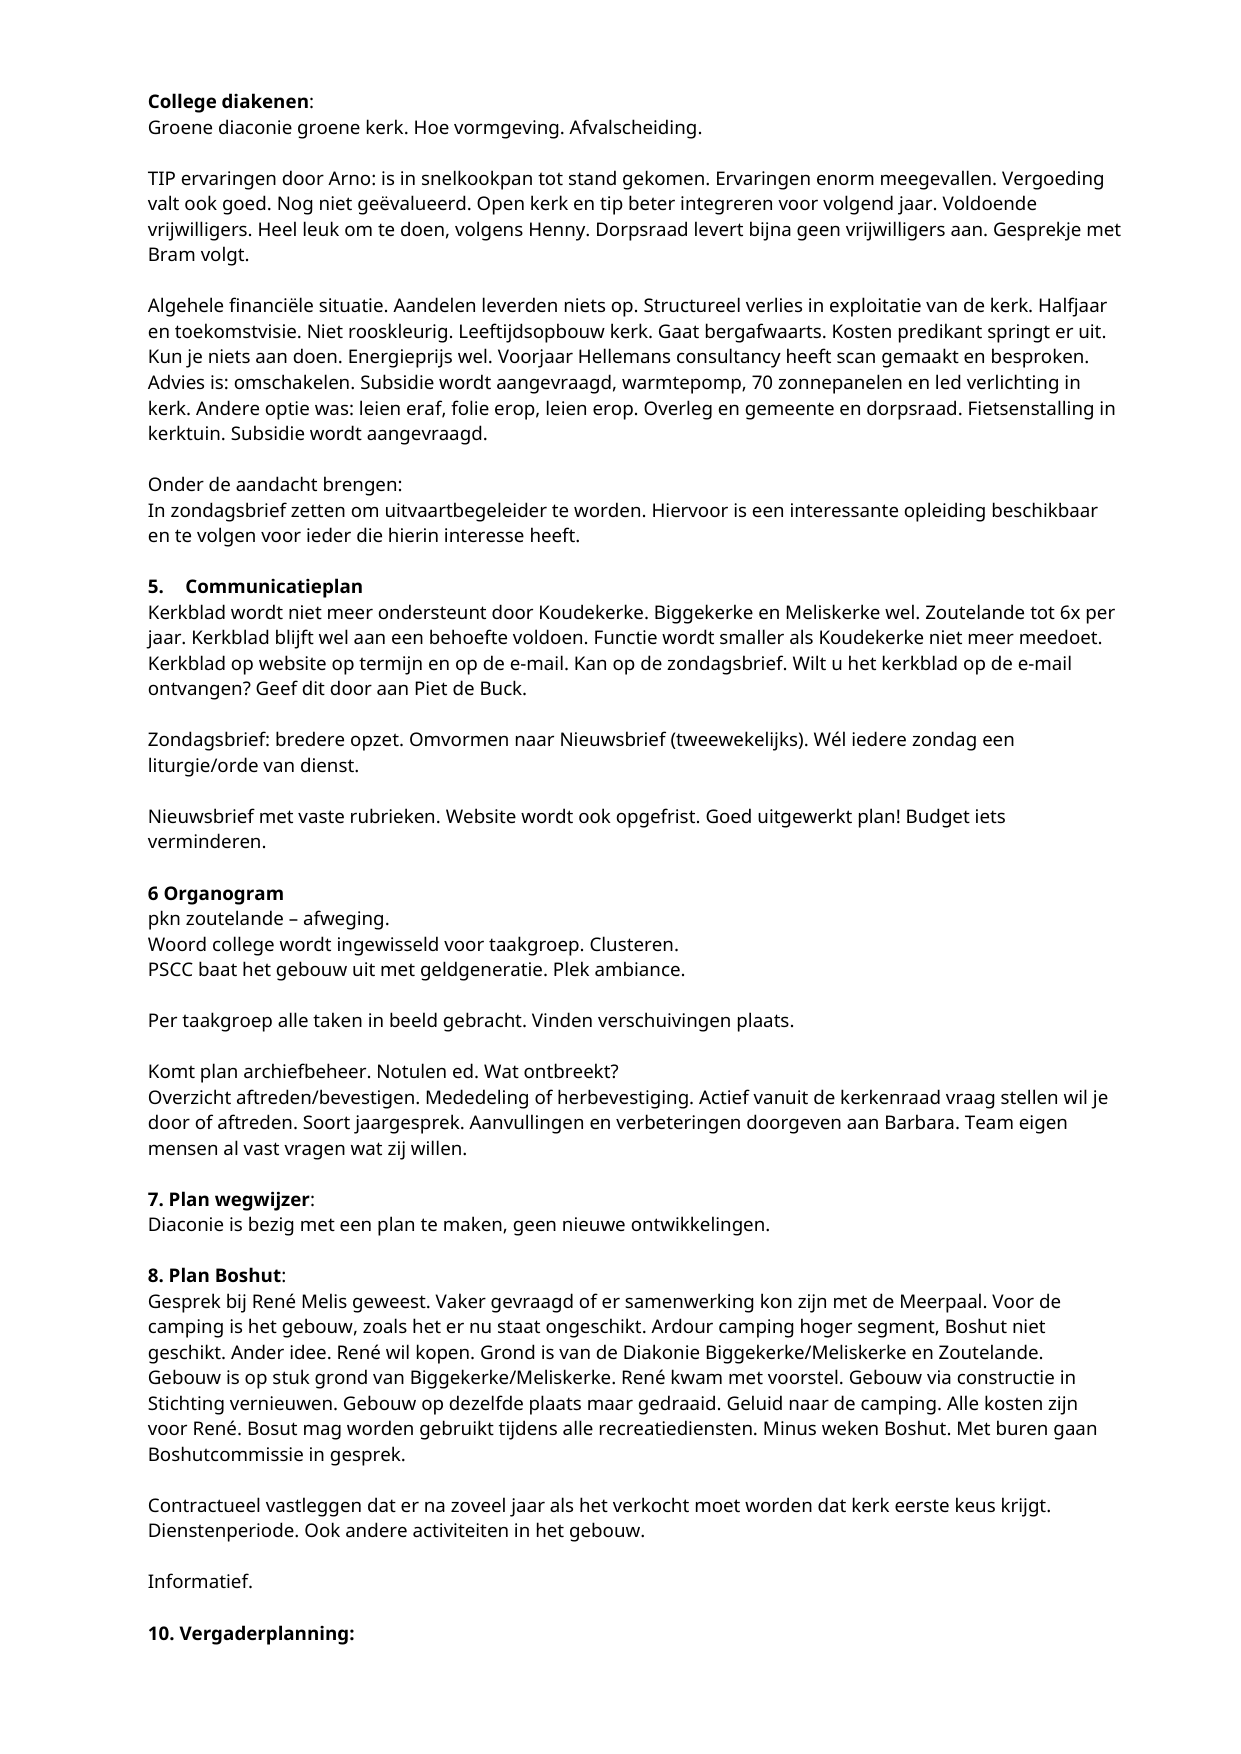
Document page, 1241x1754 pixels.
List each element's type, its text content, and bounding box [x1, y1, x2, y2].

text 7. Plan wegwijzer: Diaconie is bezig met een plan te maken, geen nieuwe ontwikkelingen. [148, 1186, 1122, 1237]
text 6 Organogram [148, 880, 1122, 905]
text 8. Plan Boshut: Gesprek bij René Melis geweest. Vaker gevraagd of er samenwerking kon zijn met de Meerpaal. Voor de camping is het gebouw, zoals het er nu staat ongeschikt. Ardour camping hoger segment, Boshut niet geschikt. Ander idee. René wil kopen. Grond is van de Diakonie Biggekerke/Meliskerke en Zoutelande. Gebouw is op stuk grond van Biggekerke/Meliskerke. René kwam met voorstel. Gebouw via constructie in Stichting vernieuwen. Gebouw op dezelfde plaats maar gedraaid. Geluid naar de camping. Alle kosten zijn voor René. Bosut mag worden gebruikt tijdens alle recreatiediensten. Minus weken Boshut. Met buren gaan Boshutcommissie in gesprek. [148, 1263, 1122, 1467]
text Kerkblad wordt niet meer ondersteunt door Koudekerke. Biggekerke en Meliskerke wel. Zoutelande tot 6x per jaar. Kerkblad blijft wel aan een behoefte voldoen. Functie wordt smaller als Koudekerke niet meer meedoet. Kerkblad op website op termijn en op de e-mail. Kan op de zondagsbrief. Wilt u het kerkblad op de e-mail ontvangen? Geef dit door aan Piet de Buck. Zondagsbrief: bredere opzet. Omvormen naar Nieuwsbrief (tweewekelijks). Wél iedere zondag een liturgie/orde van dienst. [148, 599, 1122, 803]
text 10. Vergaderplanning: [148, 1620, 1122, 1645]
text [148, 89, 1122, 267]
text Overzicht aftreden/bevestigen. Mededeling of herbevestiging. Actief vanuit de kerkenraad vraag stellen wil je door of aftreden. Soort jaargesprek. Aanvullingen en verbeteringen doorgeven aan Barbara. Team eigen mensen al vast vragen wat zij willen. [148, 1084, 1122, 1161]
text pkn zoutelande – afweging. Woord college wordt ingewisseld voor taakgroep. Clusteren. PSCC baat het gebouw uit met geldgeneratie. Plek ambiance. Per taakgroep alle taken in beeld gebracht. Vinden verschuivingen plaats. Komt plan archiefbeheer. Notulen ed. Wat ontbreekt? [148, 905, 1122, 1084]
text Informatief. [148, 1569, 1122, 1594]
text Contractueel vastleggen dat er na zoveel jaar als het verkocht moet worden dat kerk eerste keus krijgt. Dienstenperiode. Ook andere activiteiten in het gebouw. [148, 1492, 1122, 1543]
text Onder de aandacht brengen: In zondagsbrief zetten om uitvaartbegeleider te worden. Hiervoor is een interessante opleiding beschikbaar en te volgen voor ieder die hierin interesse heeft. [148, 471, 1122, 548]
text Nieuwsbrief met vaste rubrieken. Website wordt ook opgefrist. Goed uitgewerkt plan! Budget iets verminderen. [148, 803, 1122, 854]
list Communicatieplan [148, 573, 1122, 599]
text Algehele financiële situatie. Aandelen leverden niets op. Structureel verlies in exploitatie van de kerk. Halfjaar en toekomstvisie. Niet rooskleurig. Leeftijdsopbouw kerk. Gaat bergafwaarts. Kosten predikant springt er uit. Kun je niets aan doen. Energieprijs wel. Voorjaar Hellemans consultancy heeft scan gemaakt en besproken. Advies is: omschakelen. Subsidie wordt aangevraagd, warmtepomp, 70 zonnepanelen en led verlichting in kerk. Andere optie was: leien eraf, folie erop, leien erop. Overleg en gemeente en dorpsraad. Fietsenstalling in kerktuin. Subsidie wordt aangevraagd. [148, 293, 1122, 471]
